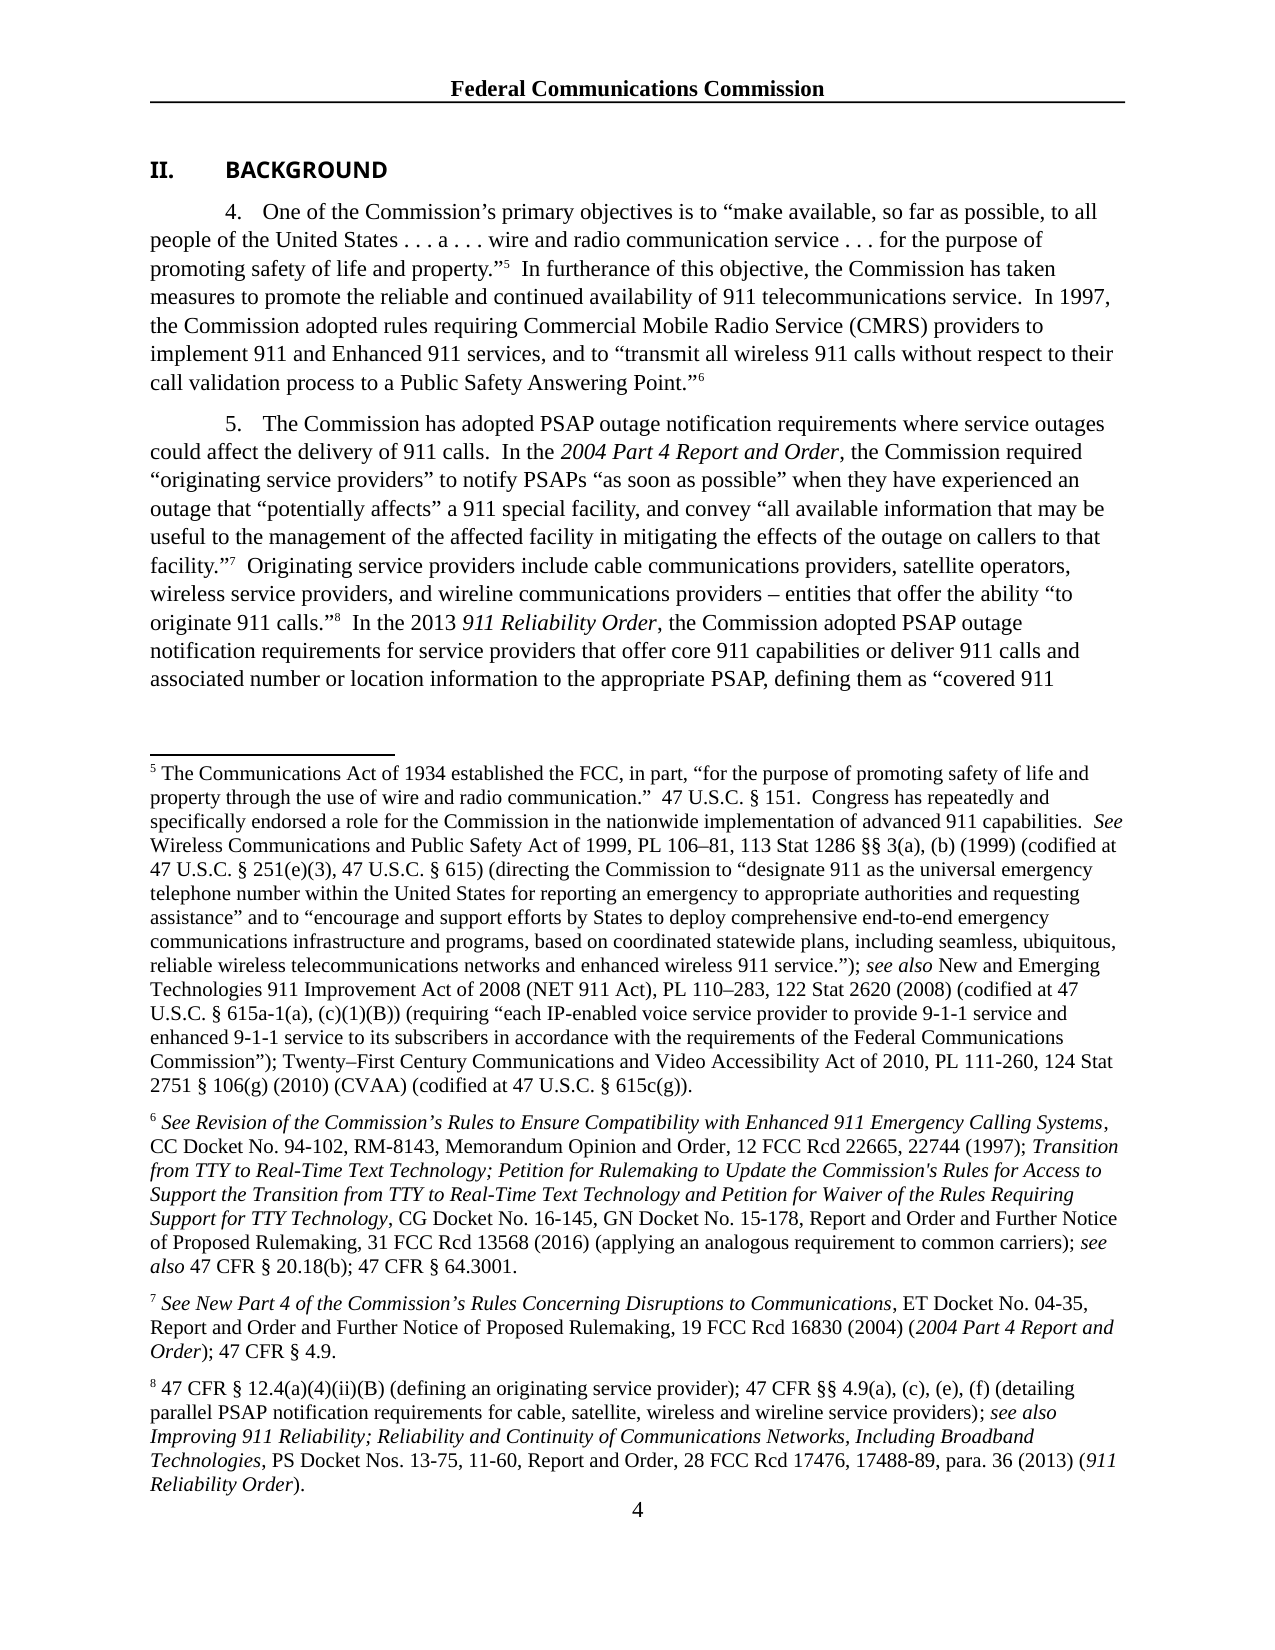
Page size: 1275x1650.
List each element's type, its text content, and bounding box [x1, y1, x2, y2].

subtitle BACKGROUND [150, 154, 1125, 186]
text One of the Commission’s primary objectives is to “make available, so far as possible, to all people of the United States . . . a . . . wire and radio communication service . . . for the purpose of promoting safety of life and property.” In furtherance of this objective, the Commission has taken measures to promote the reliable and continued availability of 911 telecommunications service. In 1997, the Commission adopted rules requiring Commercial Mobile Radio Service (CMRS) providers to implement 911 and Enhanced 911 services, and to “transmit all wireless 911 calls without respect to their call validation process to a Public Safety Answering Point.” [150, 198, 1125, 395]
text The Commission has adopted PSAP outage notification requirements where service outages could affect the delivery of 911 calls. In the 2004 Part 4 Report and Order, the Commission required “originating service providers” to notify PSAPs “as soon as possible” when they have experienced an outage that “potentially affects” a 911 special facility, and convey “all available information that may be useful to the management of the affected facility in mitigating the effects of the outage on callers to that facility.” Originating service providers include cable communications providers, satellite operators, wireless service providers, and wireline communications providers – entities that offer the ability “to originate 911 calls.” In the 2013 911 Reliability Order, the Commission adopted PSAP outage notification requirements for service providers that offer core 911 capabilities or deliver 911 calls and associated number or location information to the appropriate PSAP, defining them as “covered 911 service providers.” The Commission required covered 911 service providers to notify 911 special facilities of outages that potentially affect them within 30 minutes of discovering an outage. The Commission further required that covered 911 service providers update PSAPs within two hours of their initial contact in order to communicate available information about the nature of the outage, its best-known cause, geographic scope, and the estimated time for repairs. In its comments to this 2013 proceeding, APCO urged the Commission to extend these more specific PSAP notification rules to originating service providers as well, but the Commission declined to do so because covered 911 service providers “are the entities most likely to experience outages affecting 911 service,” and deferred the issue for future consideration. [150, 409, 1125, 692]
